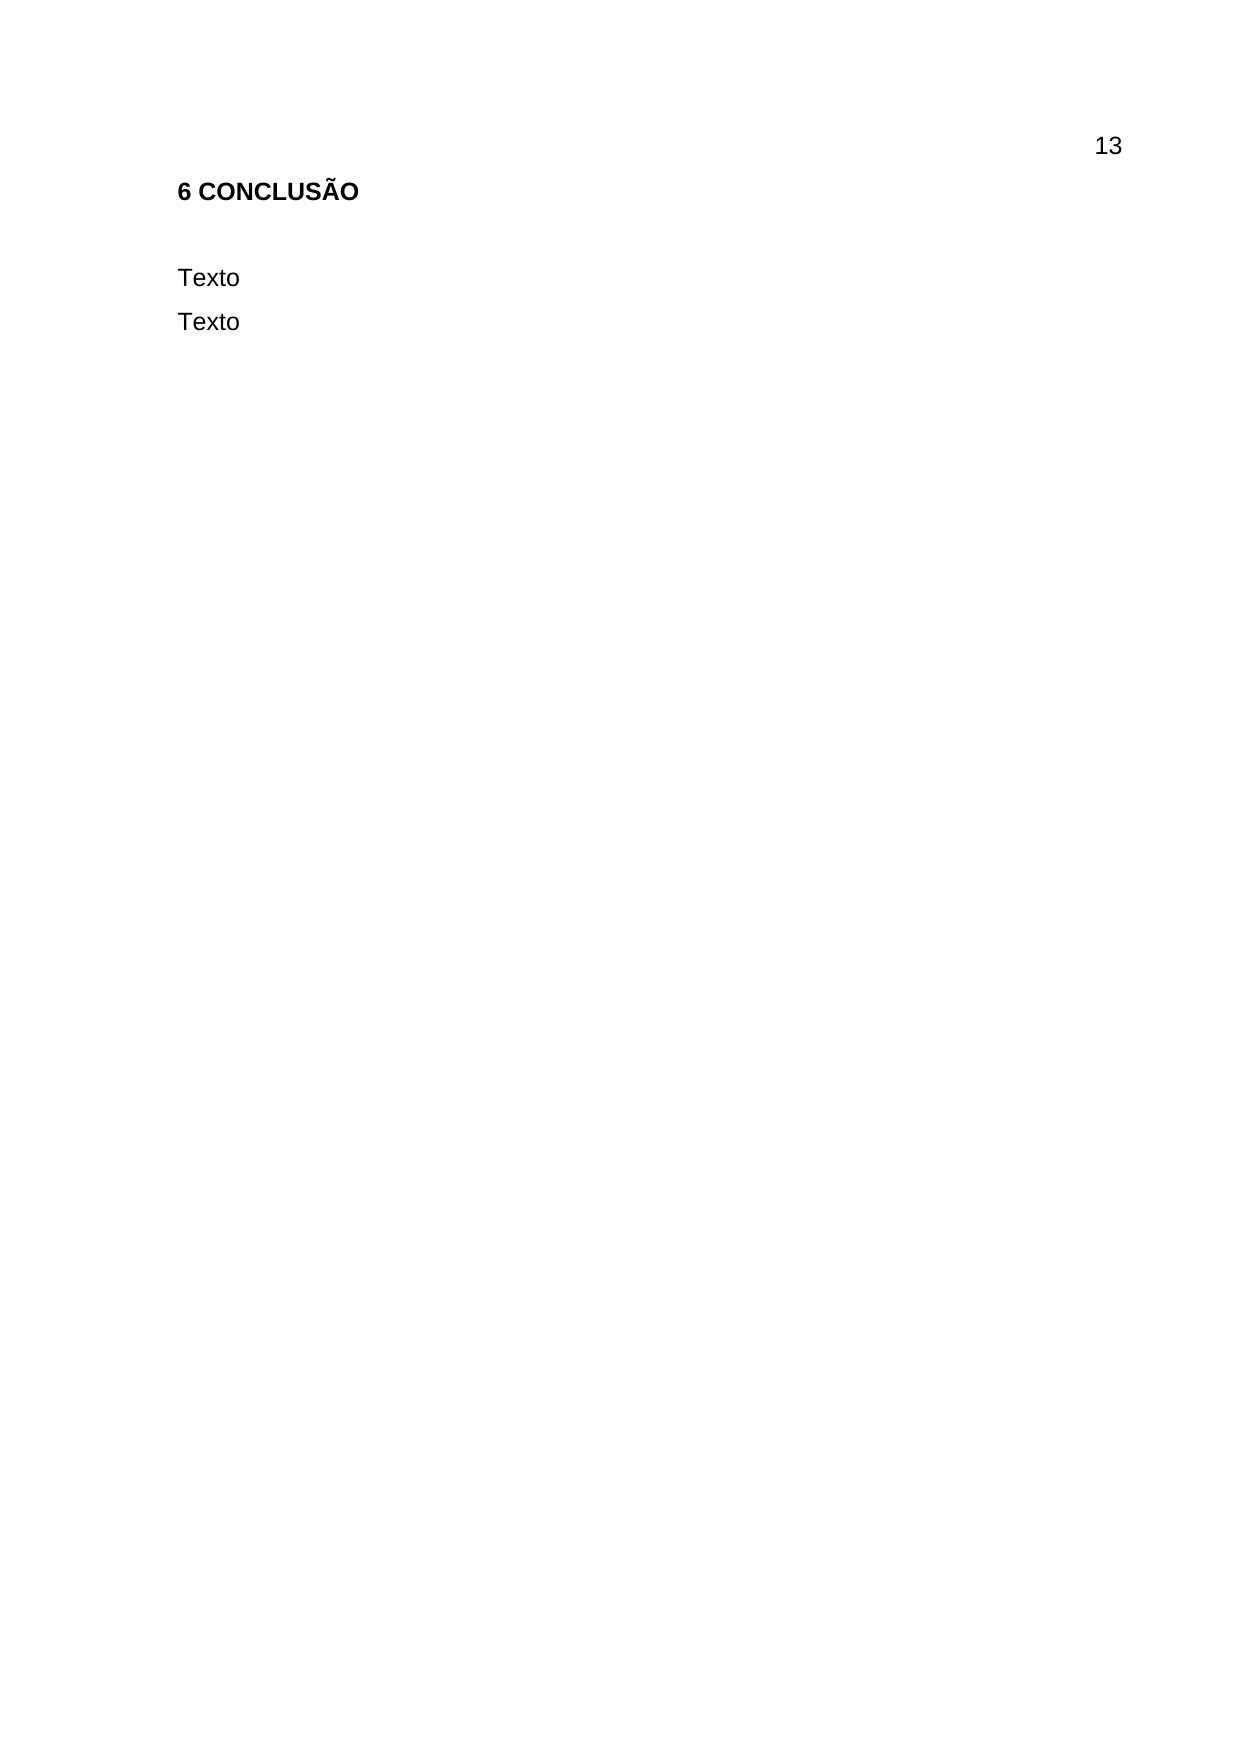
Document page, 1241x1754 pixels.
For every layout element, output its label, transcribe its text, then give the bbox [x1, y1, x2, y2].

text 6 CONCLUSÃO [177, 177, 1122, 206]
text Texto [177, 263, 1122, 292]
text Texto [177, 307, 1122, 335]
